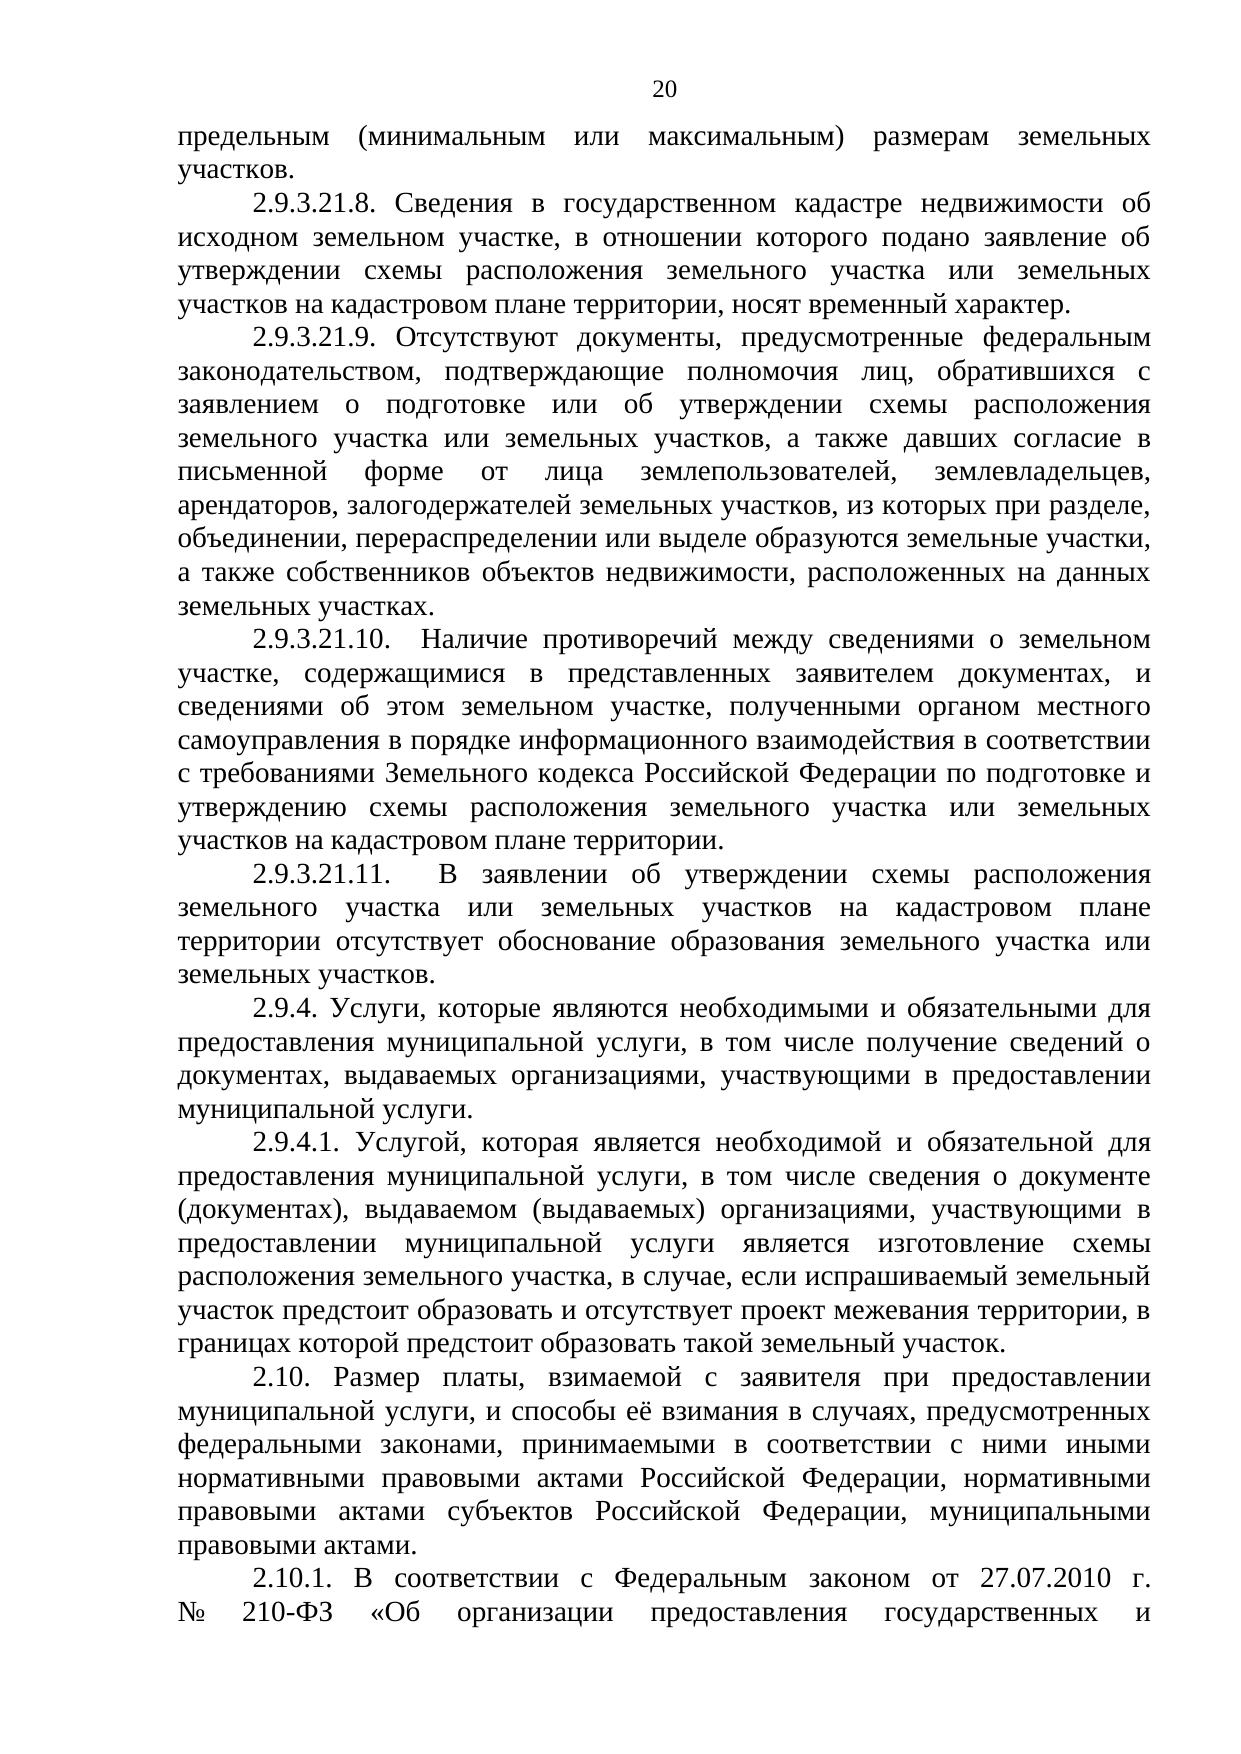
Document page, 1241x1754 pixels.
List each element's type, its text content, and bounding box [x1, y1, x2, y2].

text 2.9.3.21.10. Наличие противоречий между сведениями о земельном участке, содержащимися в представленных заявителем документах, и сведениями об этом земельном участке, полученными органом местного самоуправления в порядке информационного взаимодействия в соответствии с требованиями Земельного кодекса Российской Федерации по подготовке и утверждению схемы расположения земельного участка или земельных участков на кадастровом плане территории. [177, 621, 1152, 856]
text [177, 1560, 1152, 1627]
text 2.9.4. Услуги, которые являются необходимыми и обязательными для предоставления муниципальной услуги, в том числе получение сведений о документах, выдаваемых организациями, участвующими в предоставлении муниципальной услуги. [177, 990, 1152, 1124]
text 2.9.4.1. Услугой, которая является необходимой и обязательной для предоставления муниципальной услуги, в том числе сведения о документе (документах), выдаваемом (выдаваемых) организациями, участвующими в предоставлении муниципальной услуги является изготовление схемы расположения земельного участка, в случае, если испрашиваемый земельный участок предстоит образовать и отсутствует проект межевания территории, в границах которой предстоит образовать такой земельный участок. [177, 1124, 1152, 1359]
text 2.10. Размер платы, взимаемой с заявителя при предоставлении муниципальной услуги, и способы её взимания в случаях, предусмотренных федеральными законами, принимаемыми в соответствии с ними иными нормативными правовыми актами Российской Федерации, нормативными правовыми актами субъектов Российской Федерации, муниципальными правовыми актами. [177, 1359, 1152, 1560]
text 2.9.3.21.8. Сведения в государственном кадастре недвижимости об исходном земельном участке, в отношении которого подано заявление об утверждении схемы расположения земельного участка или земельных участков на кадастровом плане территории, носят временный характер. [177, 185, 1152, 319]
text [177, 118, 1152, 185]
text 2.9.3.21.9. Отсутствуют документы, предусмотренные федеральным законодательством, подтверждающие полномочия лиц, обратившихся с заявлением о подготовке или об утверждении схемы расположения земельного участка или земельных участков, а также давших согласие в письменной форме от лица землепользователей, землевладельцев, арендаторов, залогодержателей земельных участков, из которых при разделе, объединении, перераспределении или выделе образуются земельные участки, а также собственников объектов недвижимости, расположенных на данных земельных участках. [177, 319, 1152, 621]
text 2.9.3.21.11. В заявлении об утверждении схемы расположения земельного участка или земельных участков на кадастровом плане территории отсутствует обоснование образования земельного участка или земельных участков. [177, 856, 1152, 990]
